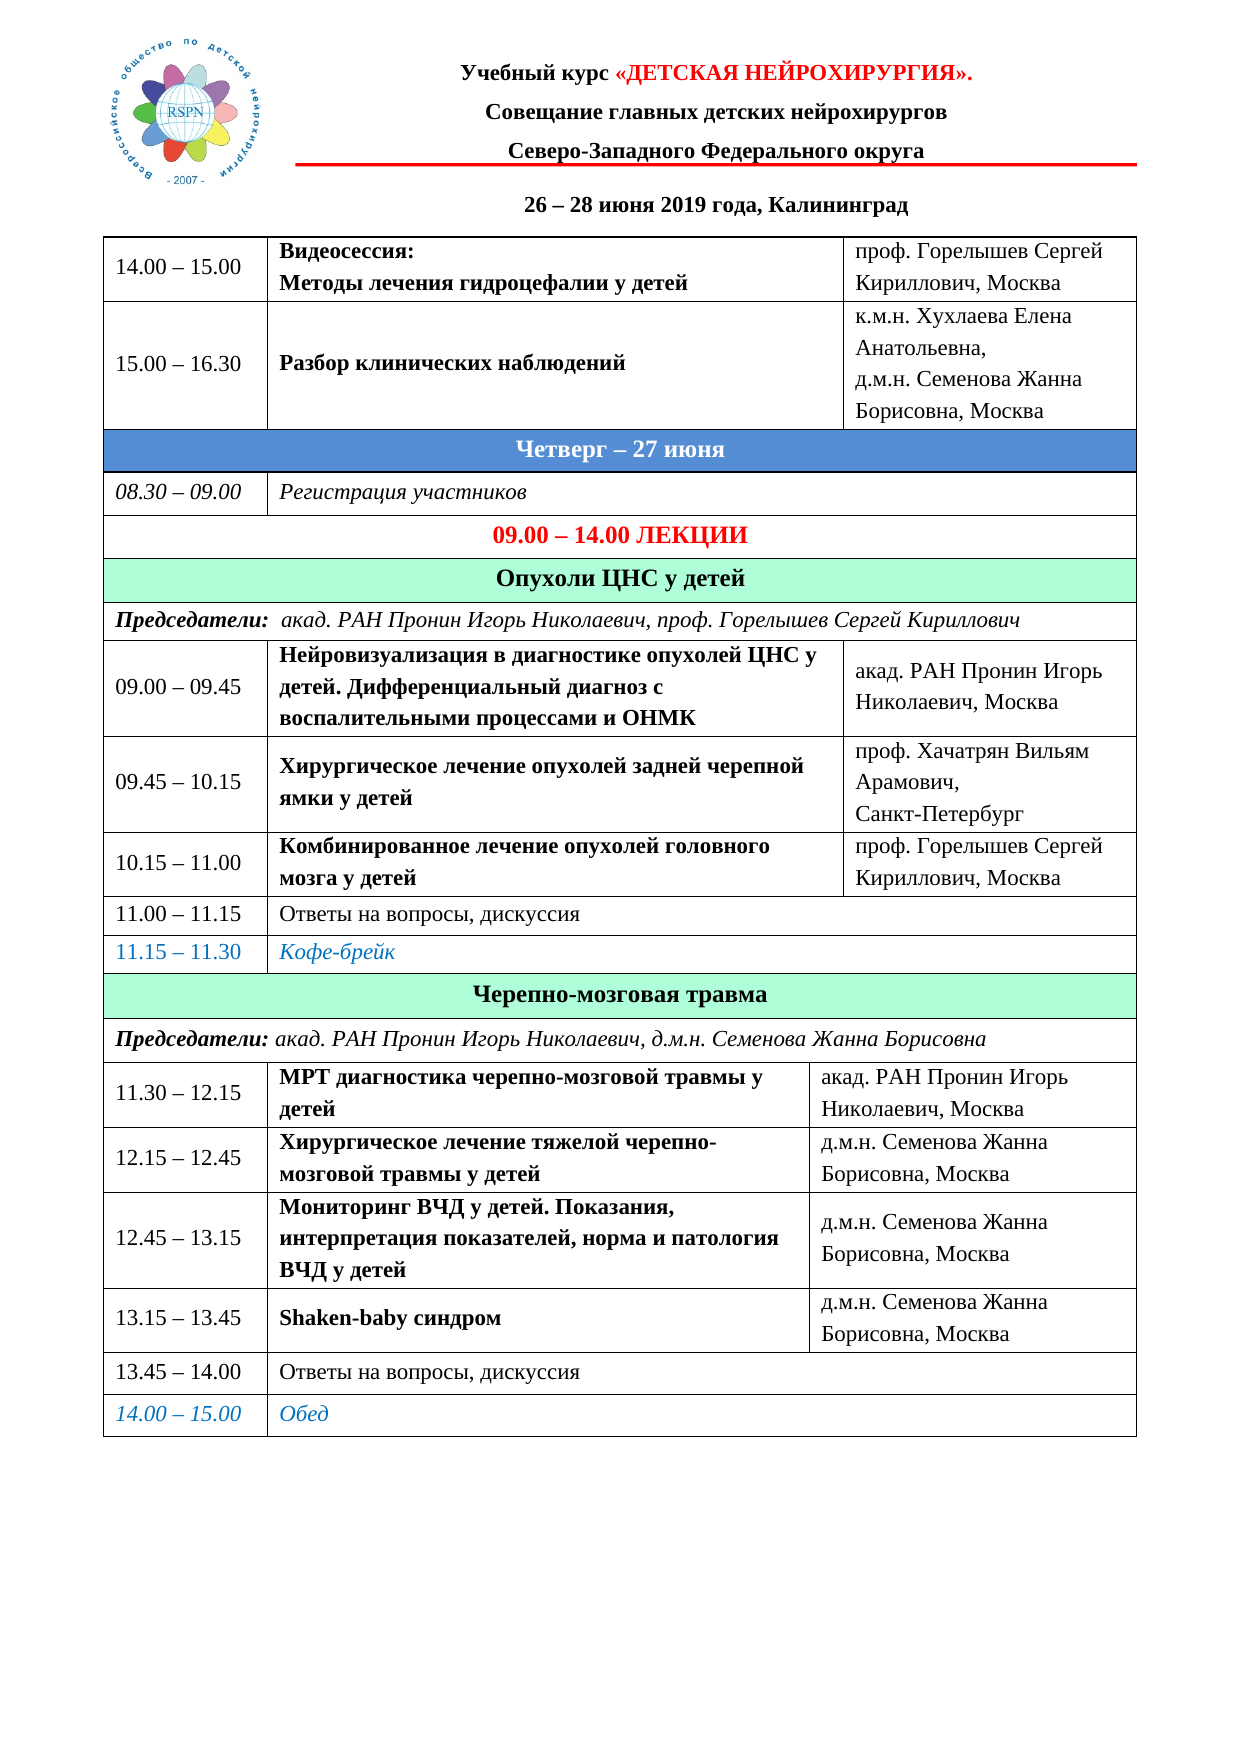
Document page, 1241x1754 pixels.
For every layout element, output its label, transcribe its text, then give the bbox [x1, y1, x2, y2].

table_cell Регистрация участников [268, 473, 1136, 515]
table_cell проф. Хачатрян Вильям Арамович, Санкт-Петербург [844, 737, 1136, 832]
table_cell проф. Горелышев Сергей Кириллович, Москва [844, 833, 1136, 896]
table_cell Нейровизуализация в диагностике опухолей ЦНС у детей. Дифференциальный диагноз с воспалительными процессами и ОНМК [268, 641, 843, 736]
table_cell проф. Горелышев Сергей Кириллович, Москва [844, 238, 1136, 301]
table_cell д.м.н. Семенова Жанна Борисовна, Москва [810, 1128, 1136, 1192]
table_cell Мониторинг ВЧД у детей. Показания, интерпретация показателей, норма и патология ВЧД у детей [268, 1193, 809, 1287]
table_cell Комбинированное лечение опухолей головного мозга у детей [268, 833, 843, 896]
table_cell 15.00 – 16.30 [104, 302, 267, 429]
table_cell д.м.н. Семенова Жанна Борисовна, Москва [810, 1193, 1136, 1287]
table_cell Председатели: акад. РАН Пронин Игорь Николаевич, д.м.н. Семенова Жанна Борисовна [104, 1019, 1136, 1062]
table_cell 14.00 – 15.00 [104, 1395, 267, 1436]
table_cell 13.45 – 14.00 [104, 1353, 267, 1394]
table_cell 11.30 – 12.15 [104, 1063, 267, 1127]
table_cell акад. РАН Пронин Игорь Николаевич, Москва [810, 1063, 1136, 1127]
table_cell Shaken-baby синдром [268, 1289, 809, 1352]
table_cell 11.15 – 11.30 [104, 936, 267, 973]
table_cell 12.45 – 13.15 [104, 1193, 267, 1287]
table_cell Опухоли ЦНС у детей [104, 559, 1136, 602]
table_cell 11.00 – 11.15 [104, 897, 267, 934]
table_cell Кофе-брейк [268, 936, 1136, 973]
table_cell Разбор клинических наблюдений [268, 302, 843, 429]
table_cell Черепно-мозговая травма [104, 974, 1136, 1018]
table_cell 09.45 – 10.15 [104, 737, 267, 832]
table_cell Обед [268, 1395, 1136, 1436]
table_cell 10.15 – 11.00 [104, 833, 267, 896]
table_cell Хирургическое лечение опухолей задней черепной ямки у детей [268, 737, 843, 832]
picture [109, 38, 261, 185]
table_cell 12.15 – 12.45 [104, 1128, 267, 1192]
table_cell МРТ диагностика черепно-мозговой травмы у детей [268, 1063, 809, 1127]
table_cell Видеосессия: Методы лечения гидроцефалии у детей [268, 238, 843, 301]
table_cell к.м.н. Хухлаева Елена Анатольевна, д.м.н. Семенова Жанна Борисовна, Москва [844, 302, 1136, 429]
table_cell 08.30 – 09.00 [104, 473, 267, 515]
table_cell 13.15 – 13.45 [104, 1289, 267, 1352]
table_cell д.м.н. Семенова Жанна Борисовна, Москва [810, 1289, 1136, 1352]
table_cell 09.00 – 09.45 [104, 641, 267, 736]
table_cell Председатели: акад. РАН Пронин Игорь Николаевич, проф. Горелышев Сергей Кириллович [104, 603, 1136, 640]
table_cell Четверг – 27 июня [104, 430, 1136, 471]
table_cell 09.00 – 14.00 Лекции [104, 516, 1136, 558]
table_cell акад. РАН Пронин Игорь Николаевич, Москва [844, 641, 1136, 736]
table_cell Хирургическое лечение тяжелой черепно-мозговой травмы у детей [268, 1128, 809, 1192]
table_cell Ответы на вопросы, дискуссия [268, 897, 1136, 934]
table_cell Ответы на вопросы, дискуссия [268, 1353, 1136, 1394]
table_cell 14.00 – 15.00 [104, 238, 267, 301]
